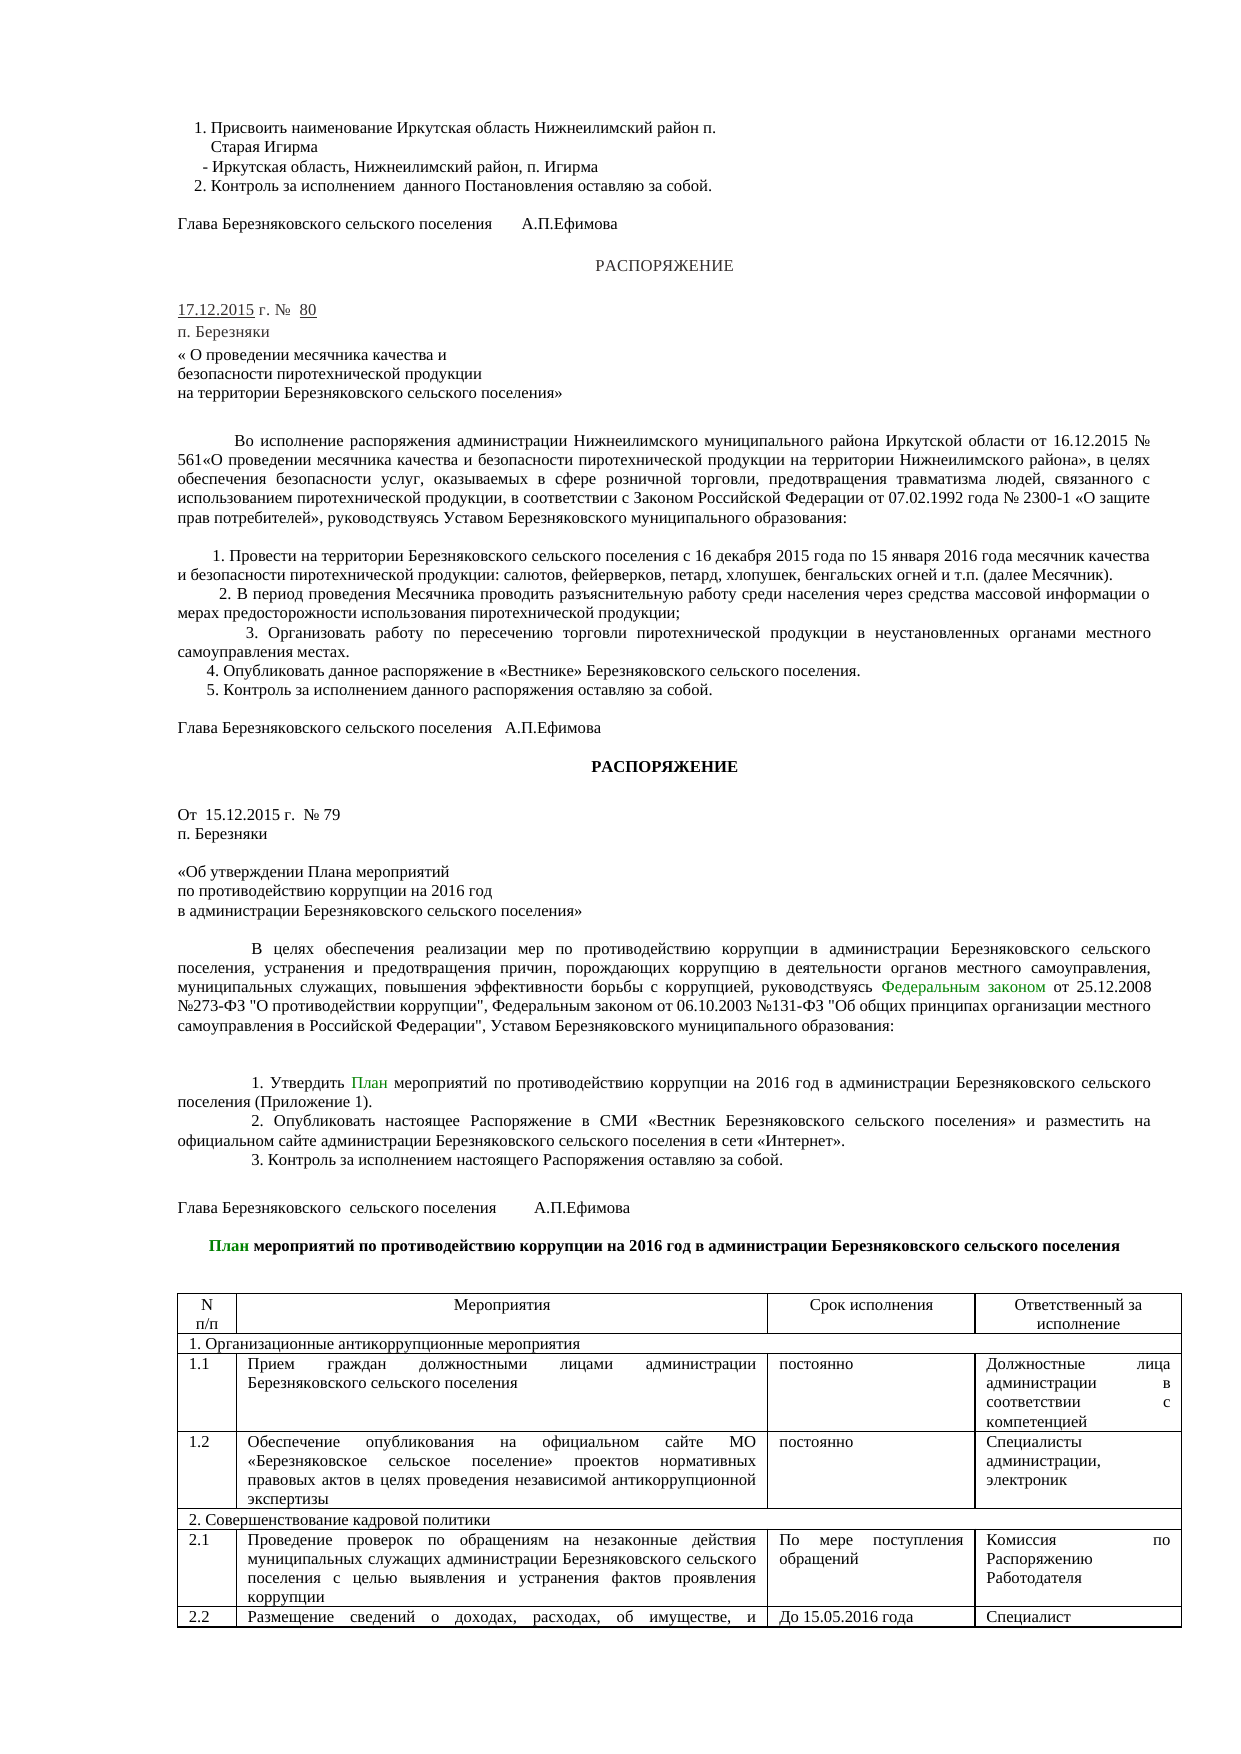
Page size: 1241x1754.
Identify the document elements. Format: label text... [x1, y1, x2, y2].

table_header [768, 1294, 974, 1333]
text - Иркутская область, Нижнеилимский район, п. Игирма [177, 156, 1152, 176]
text в администрации Березняковского сельского поселения» [177, 900, 1152, 919]
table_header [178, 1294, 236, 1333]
text по противодействию коррупции на 2016 год [177, 881, 1152, 900]
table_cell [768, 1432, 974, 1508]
text 4. Опубликовать данное распоряжение в «Вестнике» Березняковского сельского поселения. [177, 661, 1152, 680]
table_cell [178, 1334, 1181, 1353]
text п. Березняки [177, 824, 1152, 843]
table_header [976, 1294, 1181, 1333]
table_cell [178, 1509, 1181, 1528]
text 1. Провести на территории Березняковского сельского поселения с 16 декабря 2015 года по 15 января 2016 года месячник качества и безопасности пиротехнической продукции: салютов, фейерверков, петард, хлопушек, бенгальских огней и т.п. (далее Месячник). [177, 546, 1152, 584]
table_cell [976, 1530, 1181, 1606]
text 3. Контроль за исполнением настоящего Распоряжения оставляю за собой. [177, 1149, 1152, 1169]
text 17.12.2015 г. № 80 [177, 300, 1152, 319]
text 3. Организовать работу по пересечению торговли пиротехнической продукции в неустановленных органами местного самоуправления местах. [177, 622, 1152, 661]
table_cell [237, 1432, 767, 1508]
text «Об утверждении Плана мероприятий [177, 862, 1152, 881]
text 2. Контроль за исполнением данного Постановления оставляю за собой. [177, 176, 1152, 195]
text РАСПОРЯЖЕНИЕ [177, 757, 1152, 776]
text 1. Утвердить План мероприятий по противодействию коррупции на 2016 год в администрации Березняковского сельского поселения (Приложение 1). [177, 1073, 1152, 1111]
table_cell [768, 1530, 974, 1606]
text 2. Опубликовать настоящее Распоряжение в СМИ «Вестник Березняковского сельского поселения» и разместить на официальном сайте администрации Березняковского сельского поселения в сети «Интернет». [177, 1111, 1152, 1149]
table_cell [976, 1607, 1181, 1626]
text Старая Игирма [177, 137, 1152, 156]
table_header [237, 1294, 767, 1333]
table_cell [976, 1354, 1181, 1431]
text безопасности пиротехнической продукции [177, 364, 1152, 383]
text на территории Березняковского сельского поселения» [177, 383, 1152, 402]
text План мероприятий по противодействию коррупции на 2016 год в администрации Березняковского сельского поселения [177, 1236, 1152, 1255]
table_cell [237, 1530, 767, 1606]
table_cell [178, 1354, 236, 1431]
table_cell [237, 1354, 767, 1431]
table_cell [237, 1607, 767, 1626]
text В целях обеспечения реализации мер по противодействию коррупции в администрации Березняковского сельского поселения, устранения и предотвращения причин, порождающих коррупцию в деятельности органов местного самоуправления, муниципальных служащих, повышения эффективности борьбы с коррупцией, руководствуясь Федеральным законом от 25.12.2008 №273-ФЗ "О противодействии коррупции", Федеральным законом от 06.10.2003 №131-ФЗ "Об общих принципах организации местного самоуправления в Российской Федерации", Уставом Березняковского муниципального образования: [177, 939, 1152, 1034]
text п. Березняки [177, 322, 1152, 341]
text Глава Березняковского сельского поселения А.П.Ефимова [177, 214, 1152, 233]
text Во исполнение распоряжения администрации Нижнеилимского муниципального района Иркутской области от 16.12.2015 № 561«О проведении месячника качества и безопасности пиротехнической продукции на территории Нижнеилимского района», в целях обеспечения безопасности услуг, оказываемых в сфере розничной торговли, предотвращения травматизма людей, связанного с использованием пиротехнической продукции, в соответствии с Законом Российской Федерации от 07.02.1992 года № 2300-1 «О защите прав потребителей», руководствуясь Уставом Березняковского муниципального образования: [177, 431, 1152, 527]
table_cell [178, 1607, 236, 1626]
text 1. Присвоить наименование Иркутская область Нижнеилимский район п. [177, 118, 1152, 137]
text От 15.12.2015 г. № 79 [177, 804, 1152, 824]
text РАСПОРЯЖЕНИЕ [177, 255, 1152, 274]
text 5. Контроль за исполнением данного распоряжения оставляю за собой. [177, 680, 1152, 699]
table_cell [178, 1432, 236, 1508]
text Глава Березняковского сельского поселения А.П.Ефимова [177, 718, 1152, 737]
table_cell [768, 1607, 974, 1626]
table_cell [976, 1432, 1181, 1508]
text « О проведении месячника качества и [177, 344, 1152, 364]
text 2. В период проведения Месячника проводить разъяснительную работу среди населения через средства массовой информации о мерах предосторожности использования пиротехнической продукции; [177, 584, 1152, 622]
text Глава Березняковского сельского поселения А.П.Ефимова [177, 1197, 1152, 1217]
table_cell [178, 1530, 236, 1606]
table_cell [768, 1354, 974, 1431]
